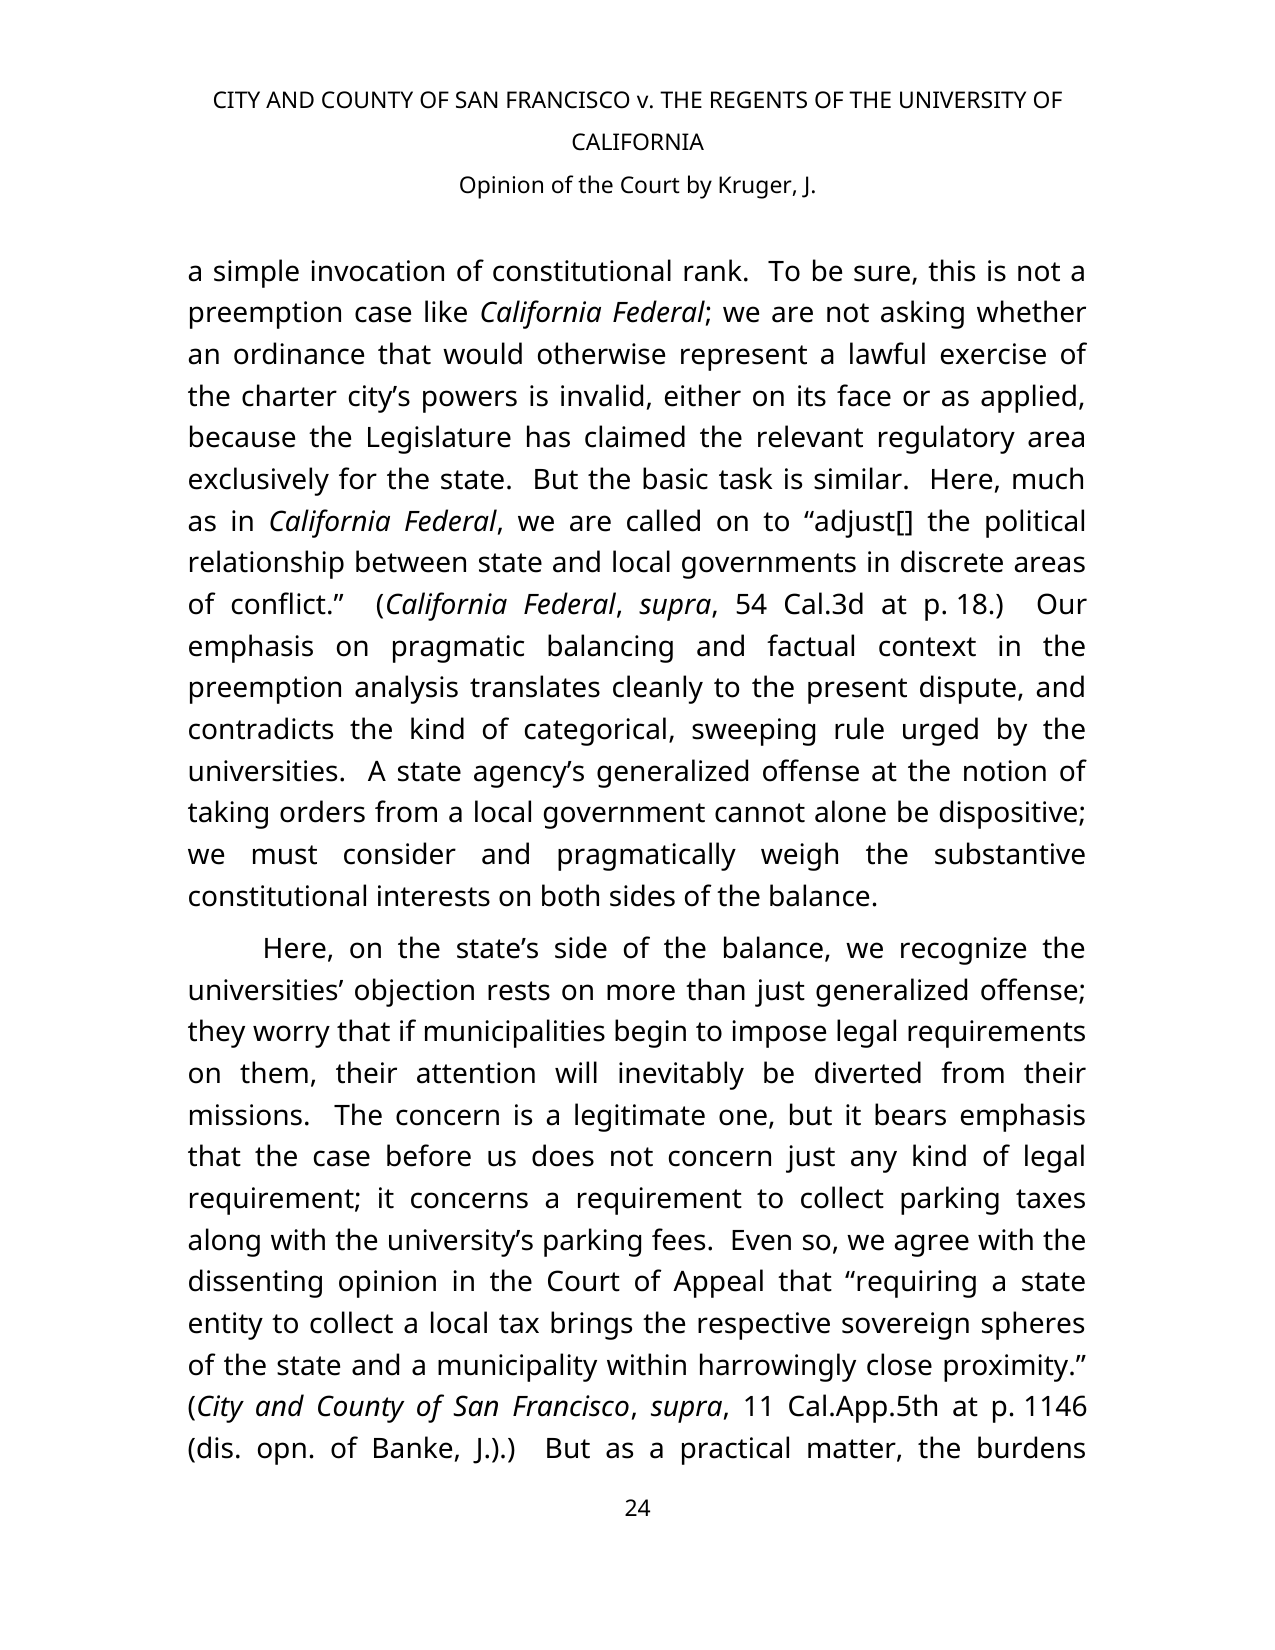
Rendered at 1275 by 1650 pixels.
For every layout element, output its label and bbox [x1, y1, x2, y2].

text [187, 248, 1087, 914]
text [187, 925, 1087, 1467]
